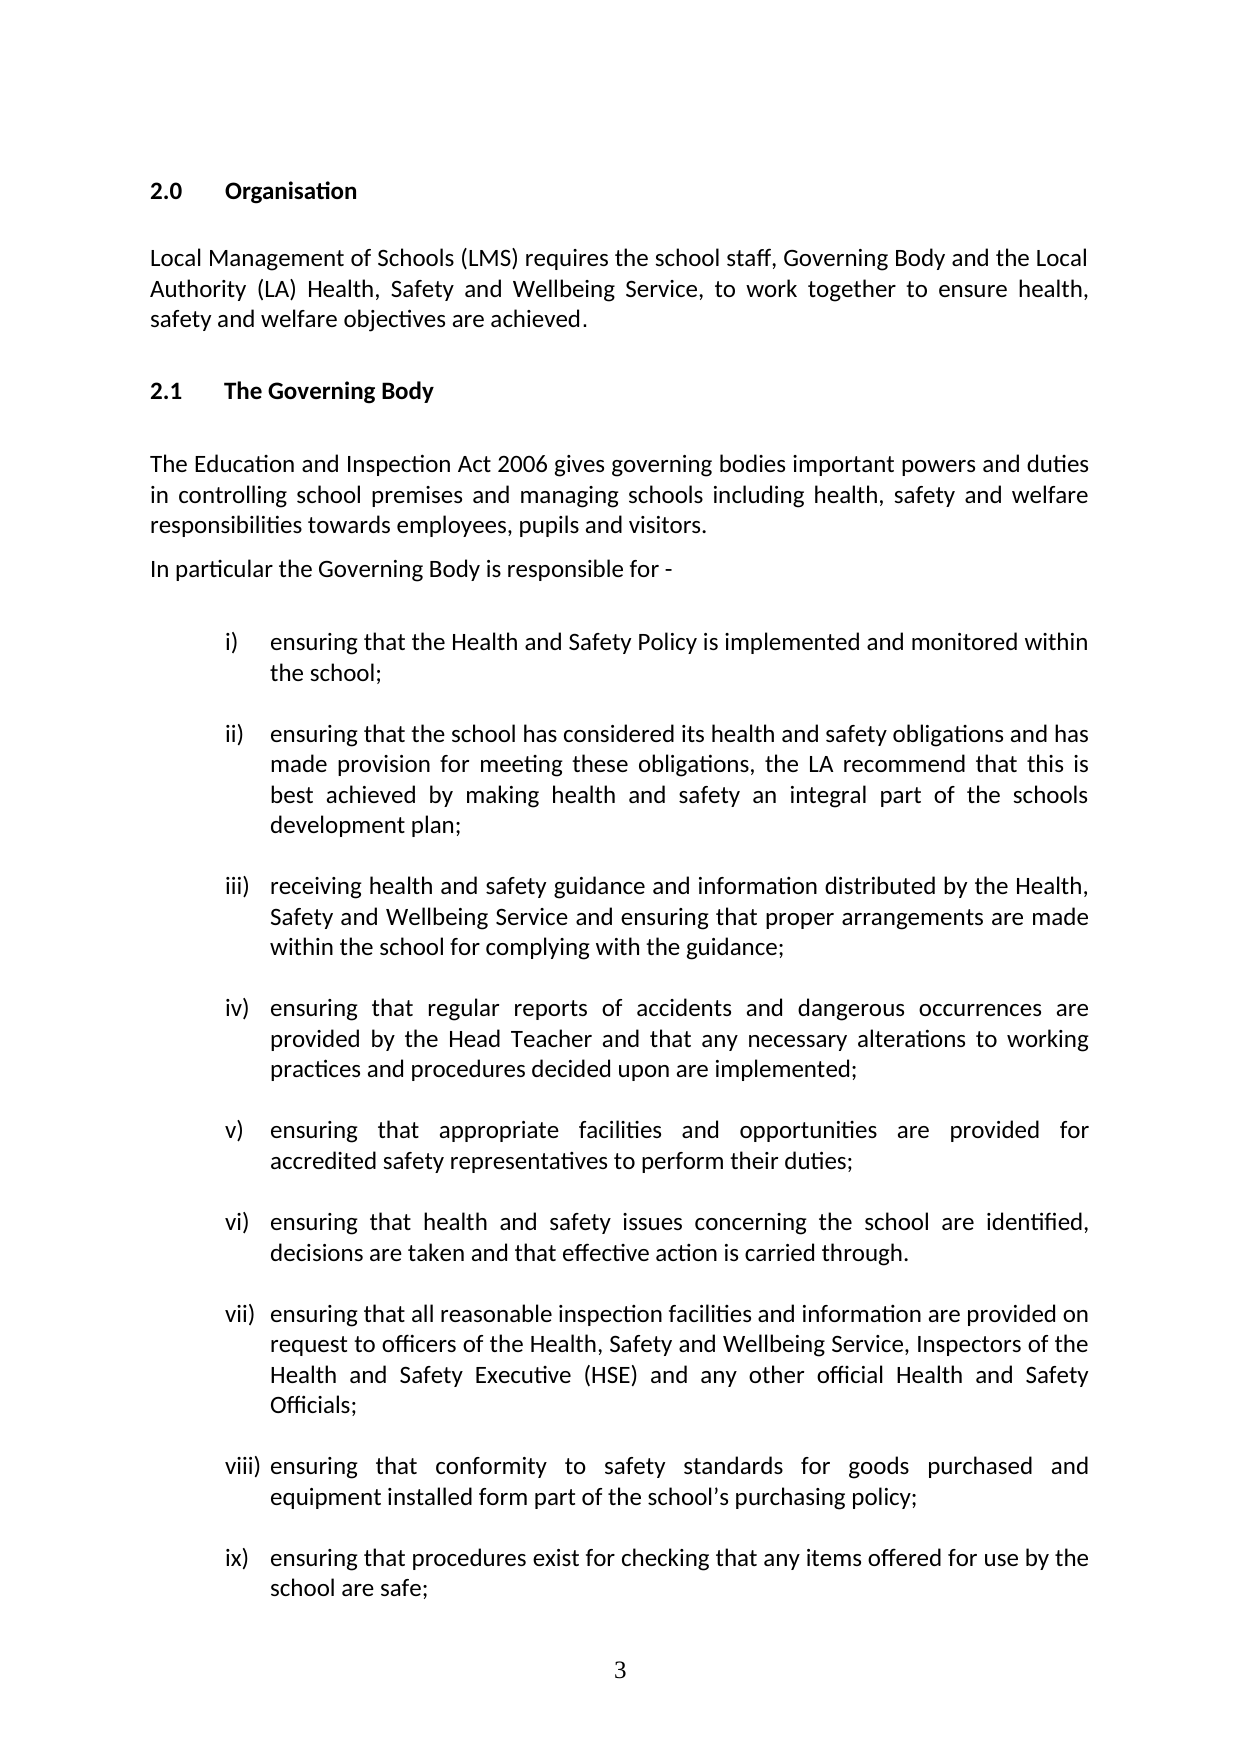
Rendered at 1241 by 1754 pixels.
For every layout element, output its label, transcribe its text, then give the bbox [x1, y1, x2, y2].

text In particular the Governing Body is responsible for - [150, 553, 1090, 583]
list ensuring that conformity to safety standards for goods purchased and equipment installed form part of the school’s purchasing policy; [225, 1450, 1090, 1511]
list ensuring that regular reports of accidents and dangerous occurrences are provided by the Head Teacher and that any necessary alterations to working practices and procedures decided upon are implemented; [225, 992, 1090, 1084]
list The Governing Body [150, 375, 1090, 406]
list ensuring that appropriate facilities and opportunities are provided for accredited safety representatives to perform their duties; [225, 1114, 1090, 1176]
text Local Management of Schools (LMS) requires the school staff, Governing Body and the Local Authority (LA) Health, Safety and Wellbeing Service, to work together to ensure health, safety and welfare objectives are achieved. [150, 242, 1090, 334]
list ensuring that the school has considered its health and safety obligations and has made provision for meeting these obligations, the LA recommend that this is best achieved by making health and safety an integral part of the schools development plan; [225, 718, 1090, 840]
list ensuring that health and safety issues concerning the school are identified, decisions are taken and that effective action is carried through. [225, 1206, 1090, 1267]
subtitle Organisation [150, 175, 1090, 206]
list ensuring that the Health and Safety Policy is implemented and monitored within the school; [225, 626, 1090, 687]
list ensuring that procedures exist for checking that any items offered for use by the school are safe; [225, 1542, 1090, 1603]
list receiving health and safety guidance and information distributed by the Health, Safety and Wellbeing Service and ensuring that proper arrangements are made within the school for complying with the guidance; [225, 870, 1090, 962]
text The Education and Inspection Act 2006 gives governing bodies important powers and duties in controlling school premises and managing schools including health, safety and welfare responsibilities towards employees, pupils and visitors. [150, 449, 1090, 540]
list ensuring that all reasonable inspection facilities and information are provided on request to officers of the Health, Safety and Wellbeing Service, Inspectors of the Health and Safety Executive (HSE) and any other official Health and Safety Officials; [225, 1298, 1090, 1420]
